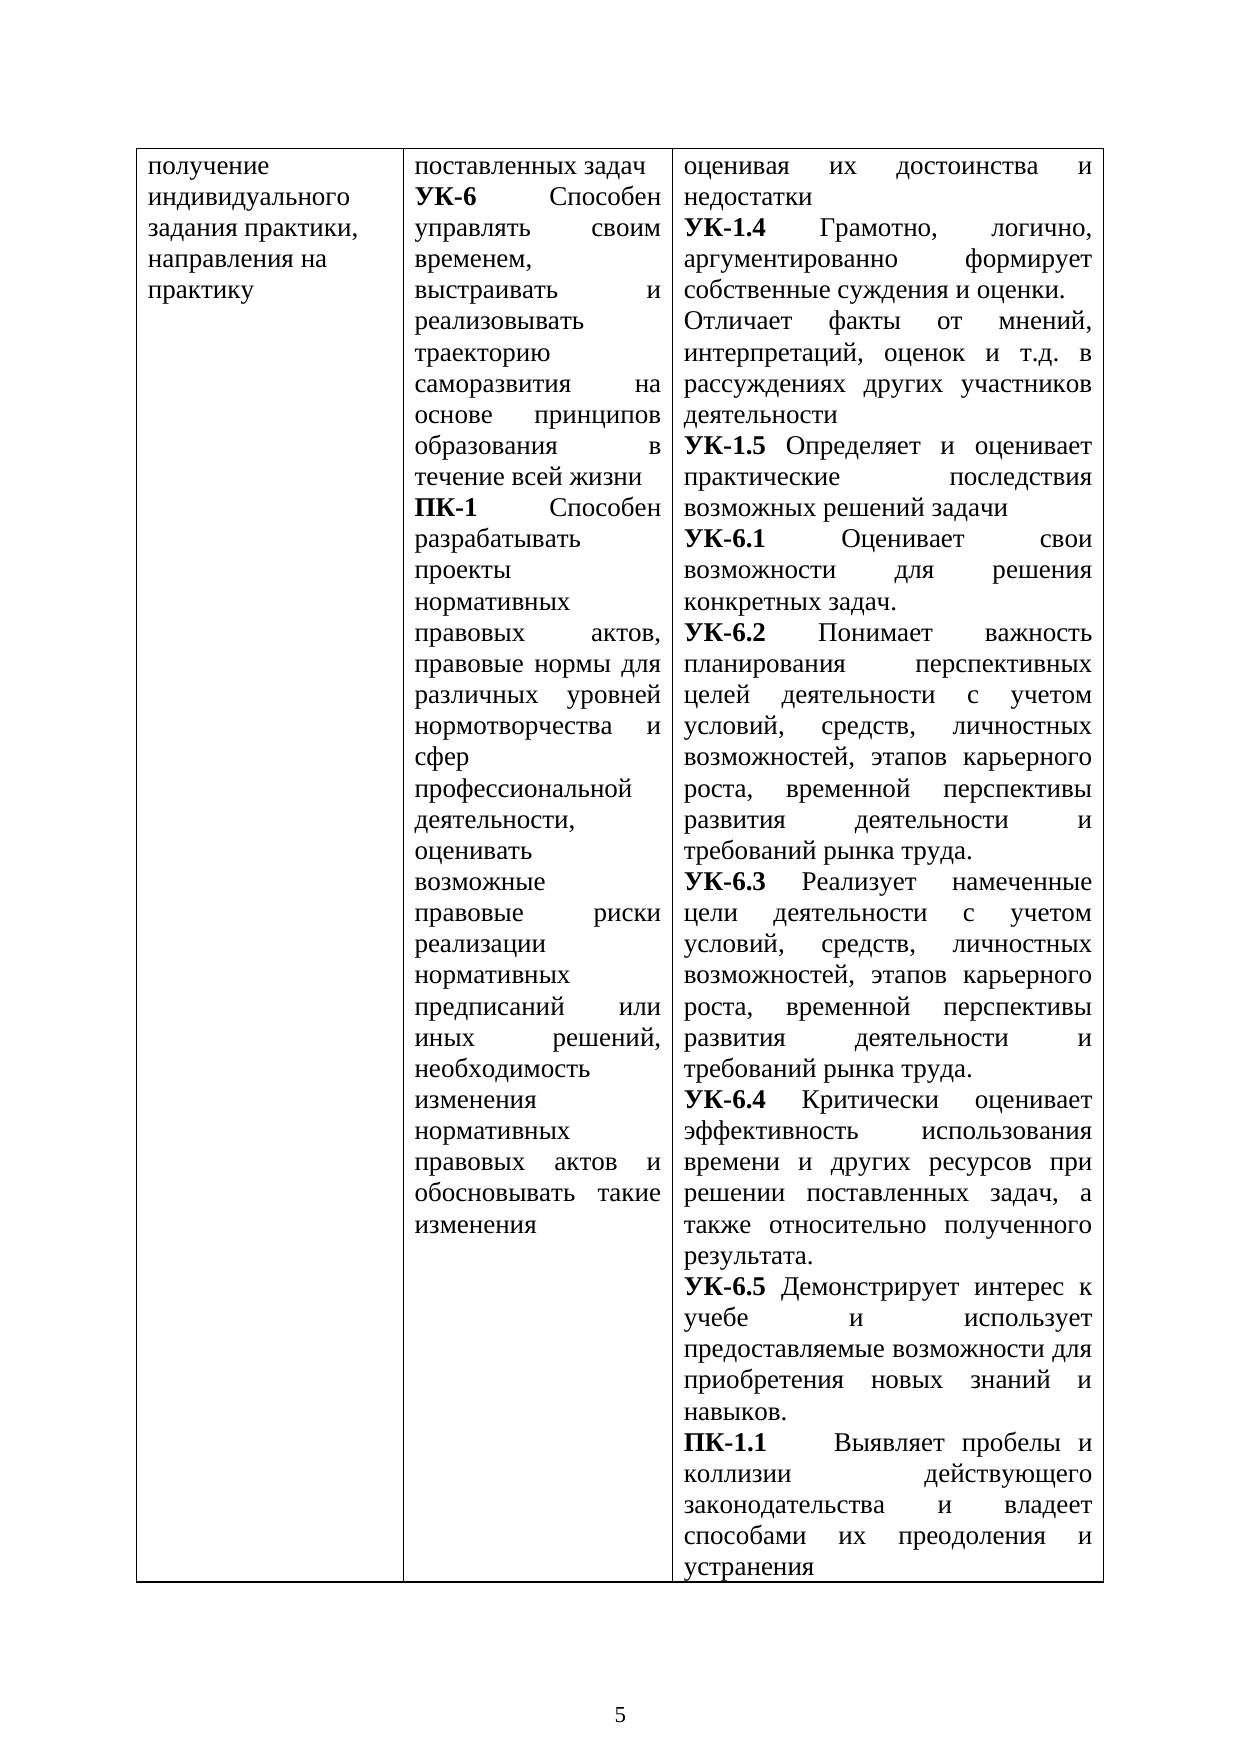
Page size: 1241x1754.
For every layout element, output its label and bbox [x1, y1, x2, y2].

table_cell [673, 149, 1103, 1581]
table_cell [137, 149, 403, 1581]
table_cell [404, 149, 672, 1581]
